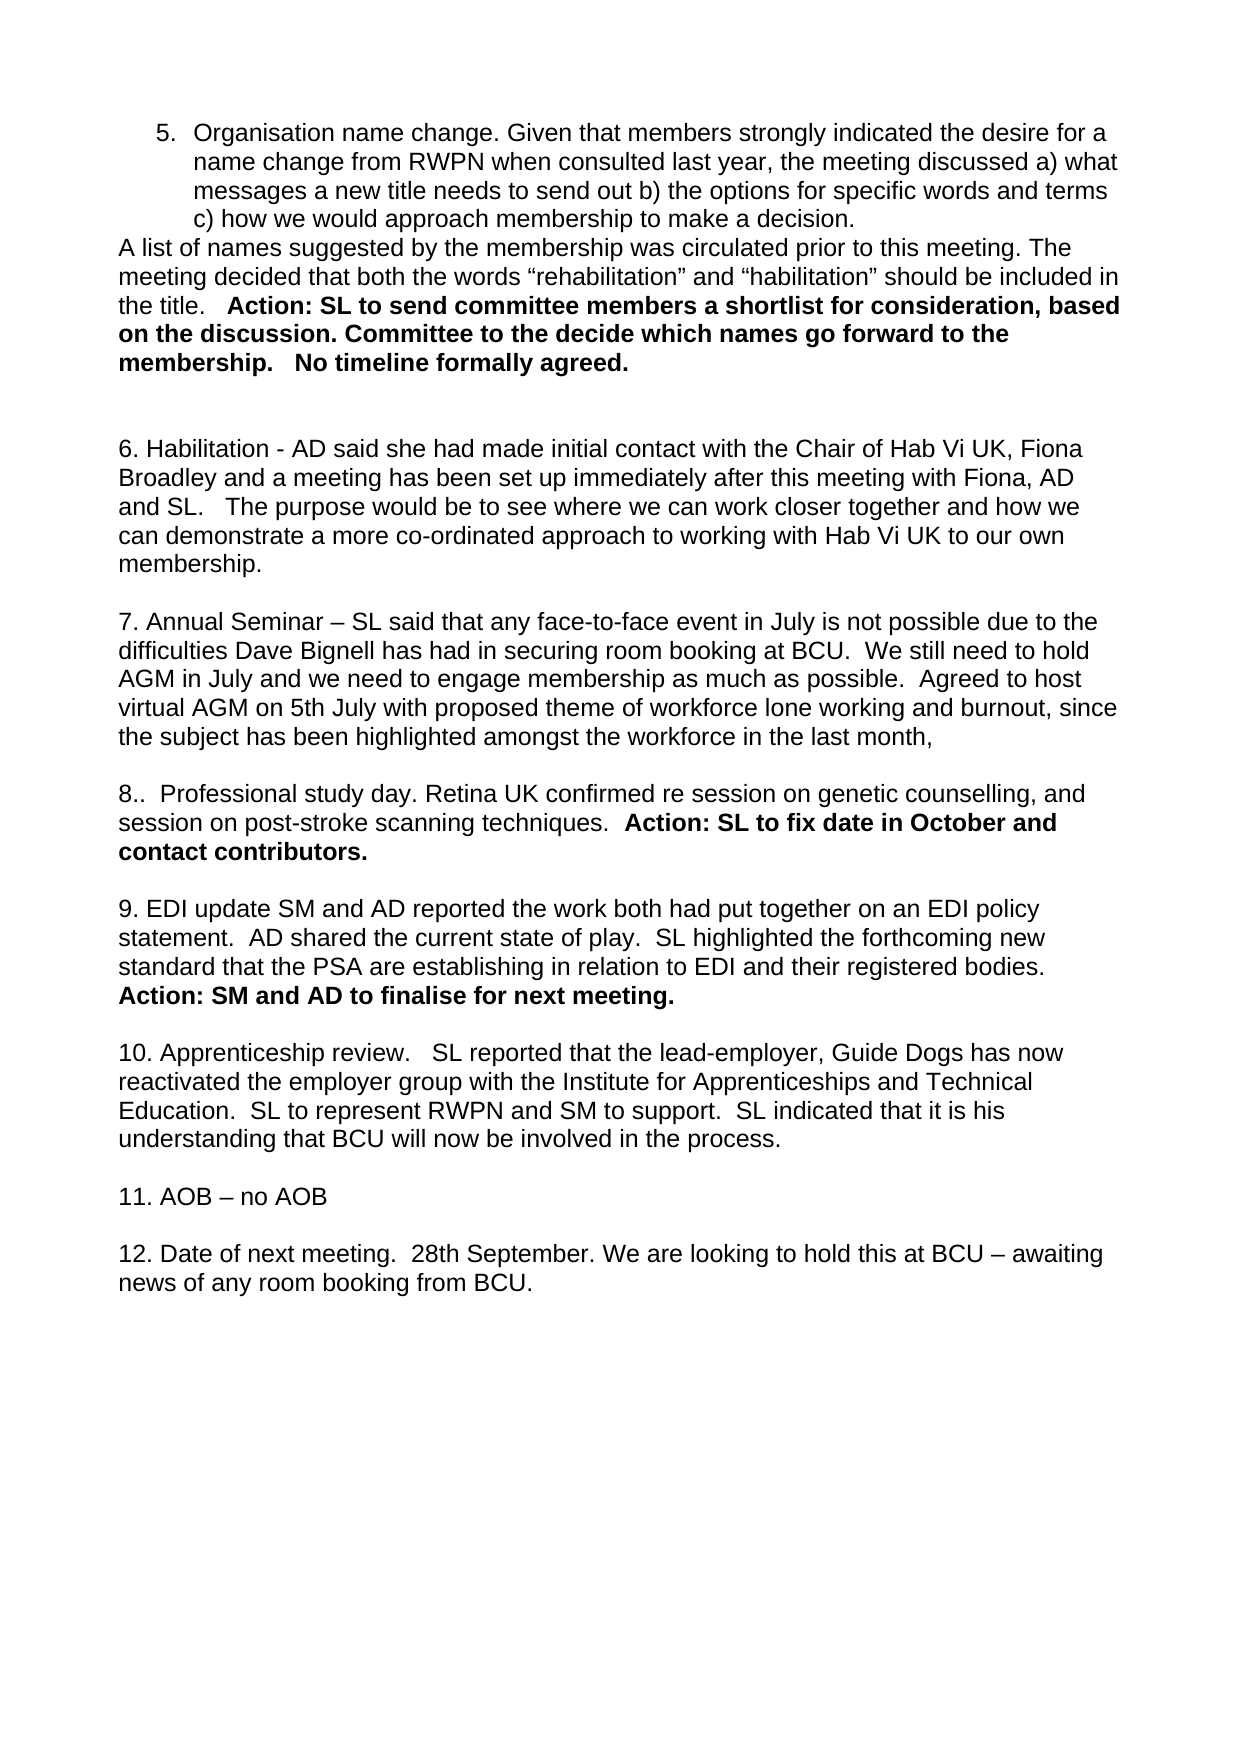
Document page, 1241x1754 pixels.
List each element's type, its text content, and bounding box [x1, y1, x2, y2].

text 12. Date of next meeting. 28th September. We are looking to hold this at BCU – awaiting news of any room booking from BCU. [118, 1239, 1122, 1297]
text 11. AOB – no AOB [118, 1182, 1122, 1211]
text 6. Habilitation - AD said she had made initial contact with the Chair of Hab Vi UK, Fiona Broadley and a meeting has been set up immediately after this meeting with Fiona, AD and SL. The purpose would be to see where we can work closer together and how we can demonstrate a more co-ordinated approach to working with Hab Vi UK to our own membership. [118, 434, 1122, 578]
text Action: SM and AD to finalise for next meeting. [118, 981, 1122, 1009]
text 9. EDI update SM and AD reported the work both had put together on an EDI policy statement. AD shared the current state of play. SL highlighted the forthcoming new standard that the PSA are establishing in relation to EDI and their registered bodies. [118, 894, 1122, 981]
text 8.. Professional study day. Retina UK confirmed re session on genetic counselling, and session on post-stroke scanning techniques. Action: SL to fix date in October and contact contributors. [118, 779, 1122, 866]
text A list of names suggested by the membership was circulated prior to this meeting. The meeting decided that both the words “rehabilitation” and “habilitation” should be included in the title. Action: SL to send committee members a shortlist for consideration, based on the discussion. Committee to the decide which names go forward to the membership. No timeline formally agreed. [118, 233, 1122, 377]
list Organisation name change. Given that members strongly indicated the desire for a name change from RWPN when consulted last year, the meeting discussed a) what messages a new title needs to send out b) the options for specific words and terms c) how we would approach membership to make a decision. [156, 118, 1122, 233]
text 7. Annual Seminar – SL said that any face-to-face event in July is not possible due to the difficulties Dave Bignell has had in securing room booking at BCU. We still need to hold AGM in July and we need to engage membership as much as possible. Agreed to host virtual AGM on 5th July with proposed theme of workforce lone working and burnout, since the subject has been highlighted amongst the workforce in the last month, [118, 607, 1122, 751]
text 10. Apprenticeship review. SL reported that the lead-employer, Guide Dogs has now reactivated the employer group with the Institute for Apprenticeships and Technical Education. SL to represent RWPN and SM to support. SL indicated that it is his understanding that BCU will now be involved in the process. [118, 1038, 1122, 1153]
